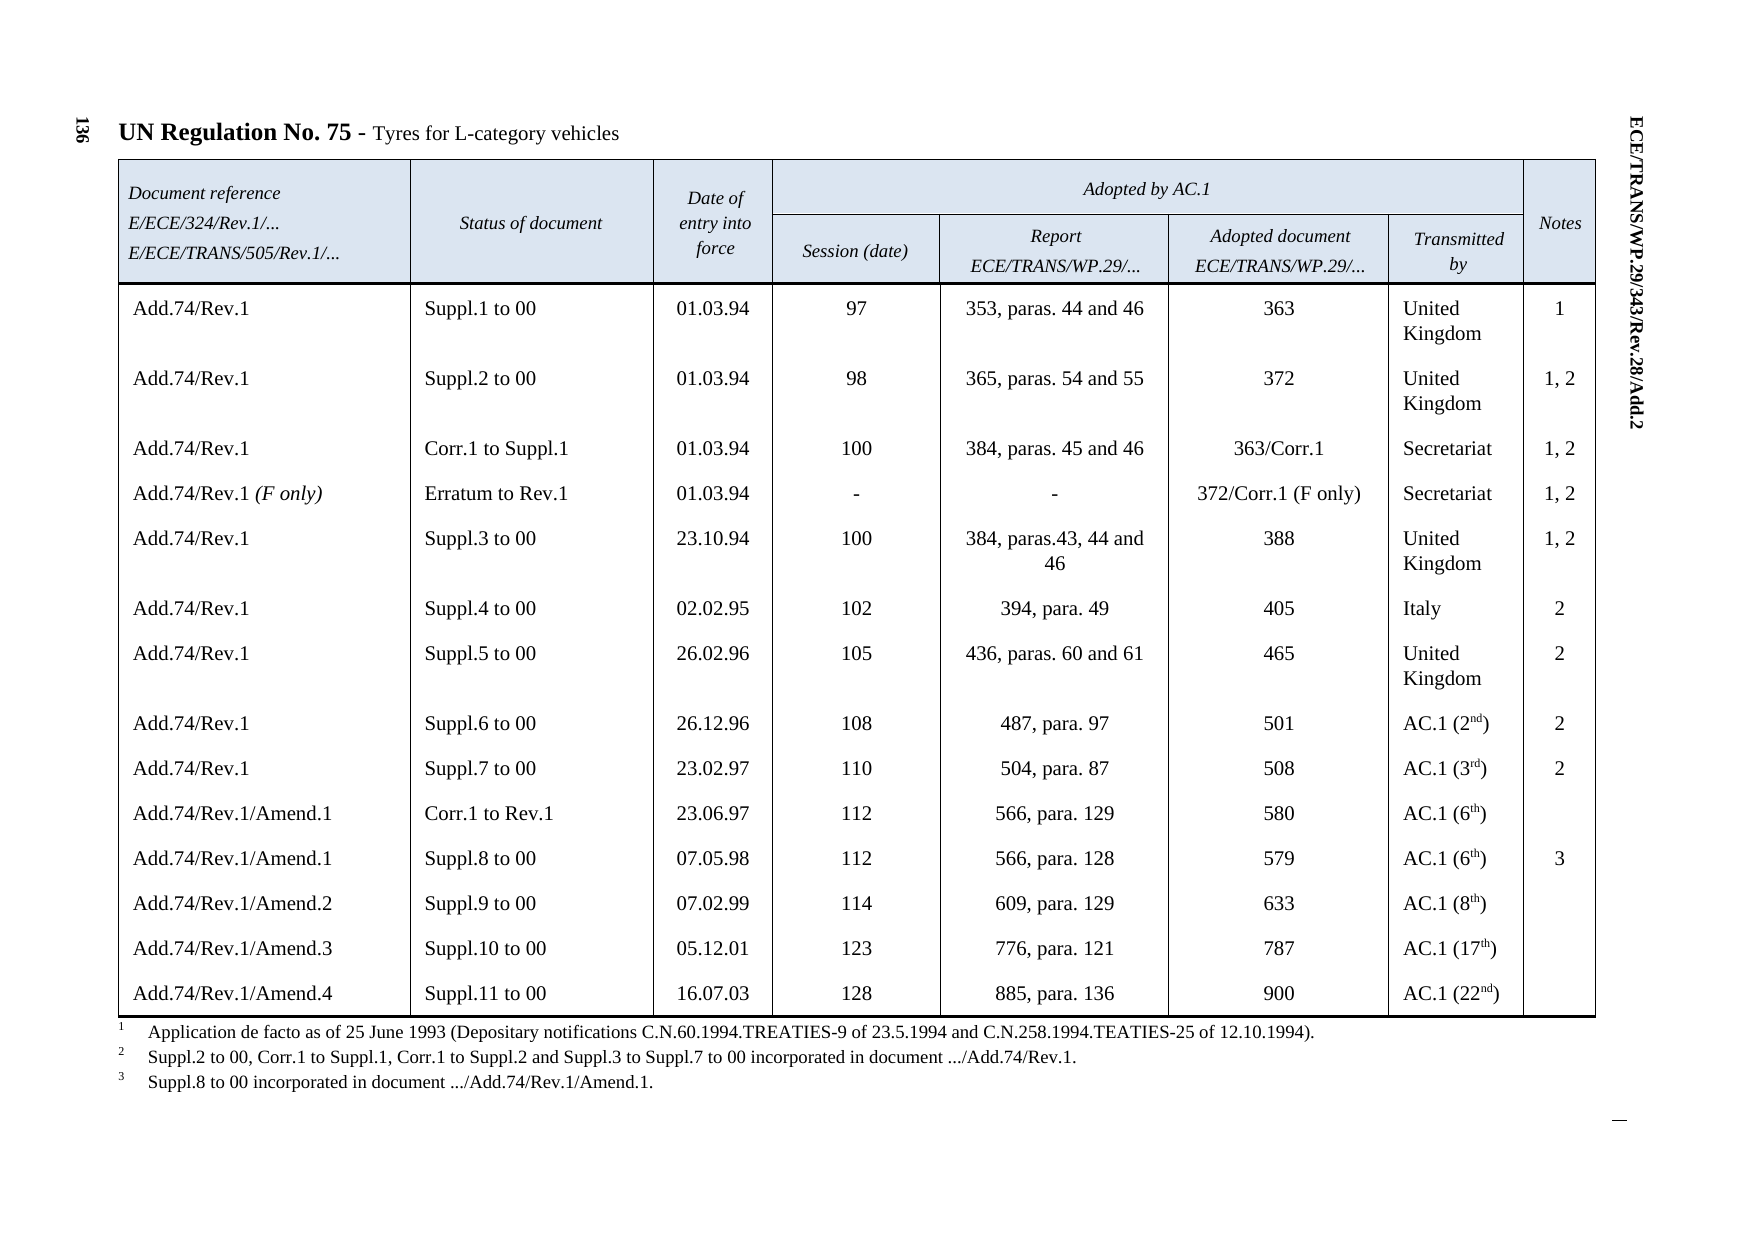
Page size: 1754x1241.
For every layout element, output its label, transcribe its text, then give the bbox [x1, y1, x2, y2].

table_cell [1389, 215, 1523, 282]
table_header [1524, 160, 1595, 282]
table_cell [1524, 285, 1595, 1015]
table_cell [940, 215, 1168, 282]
text 2 Suppl.2 to 00, Corr.1 to Suppl.1, Corr.1 to Suppl.2 and Suppl.3 to Suppl.7 to 00 incorporated in document .../Add.74/Rev.1. [118, 1043, 1606, 1068]
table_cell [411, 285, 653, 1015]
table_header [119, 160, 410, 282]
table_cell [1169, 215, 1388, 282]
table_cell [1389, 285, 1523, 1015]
text 3 Suppl.8 to 00 incorporated in document .../Add.74/Rev.1/Amend.1. [118, 1068, 1606, 1093]
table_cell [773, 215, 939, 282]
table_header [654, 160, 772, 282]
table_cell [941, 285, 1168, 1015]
text 1 Application de facto as of 25 June 1993 (Depositary notifications C.N.60.1994.TREATIES-9 of 23.5.1994 and C.N.258.1994.TEATIES-25 of 12.10.1994). [118, 1018, 1606, 1043]
text UN Regulation No. 75 - Tyres for L-category vehicles [118, 118, 1488, 146]
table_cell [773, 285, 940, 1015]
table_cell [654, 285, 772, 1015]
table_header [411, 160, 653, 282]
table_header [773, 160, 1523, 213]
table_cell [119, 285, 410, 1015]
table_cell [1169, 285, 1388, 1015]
